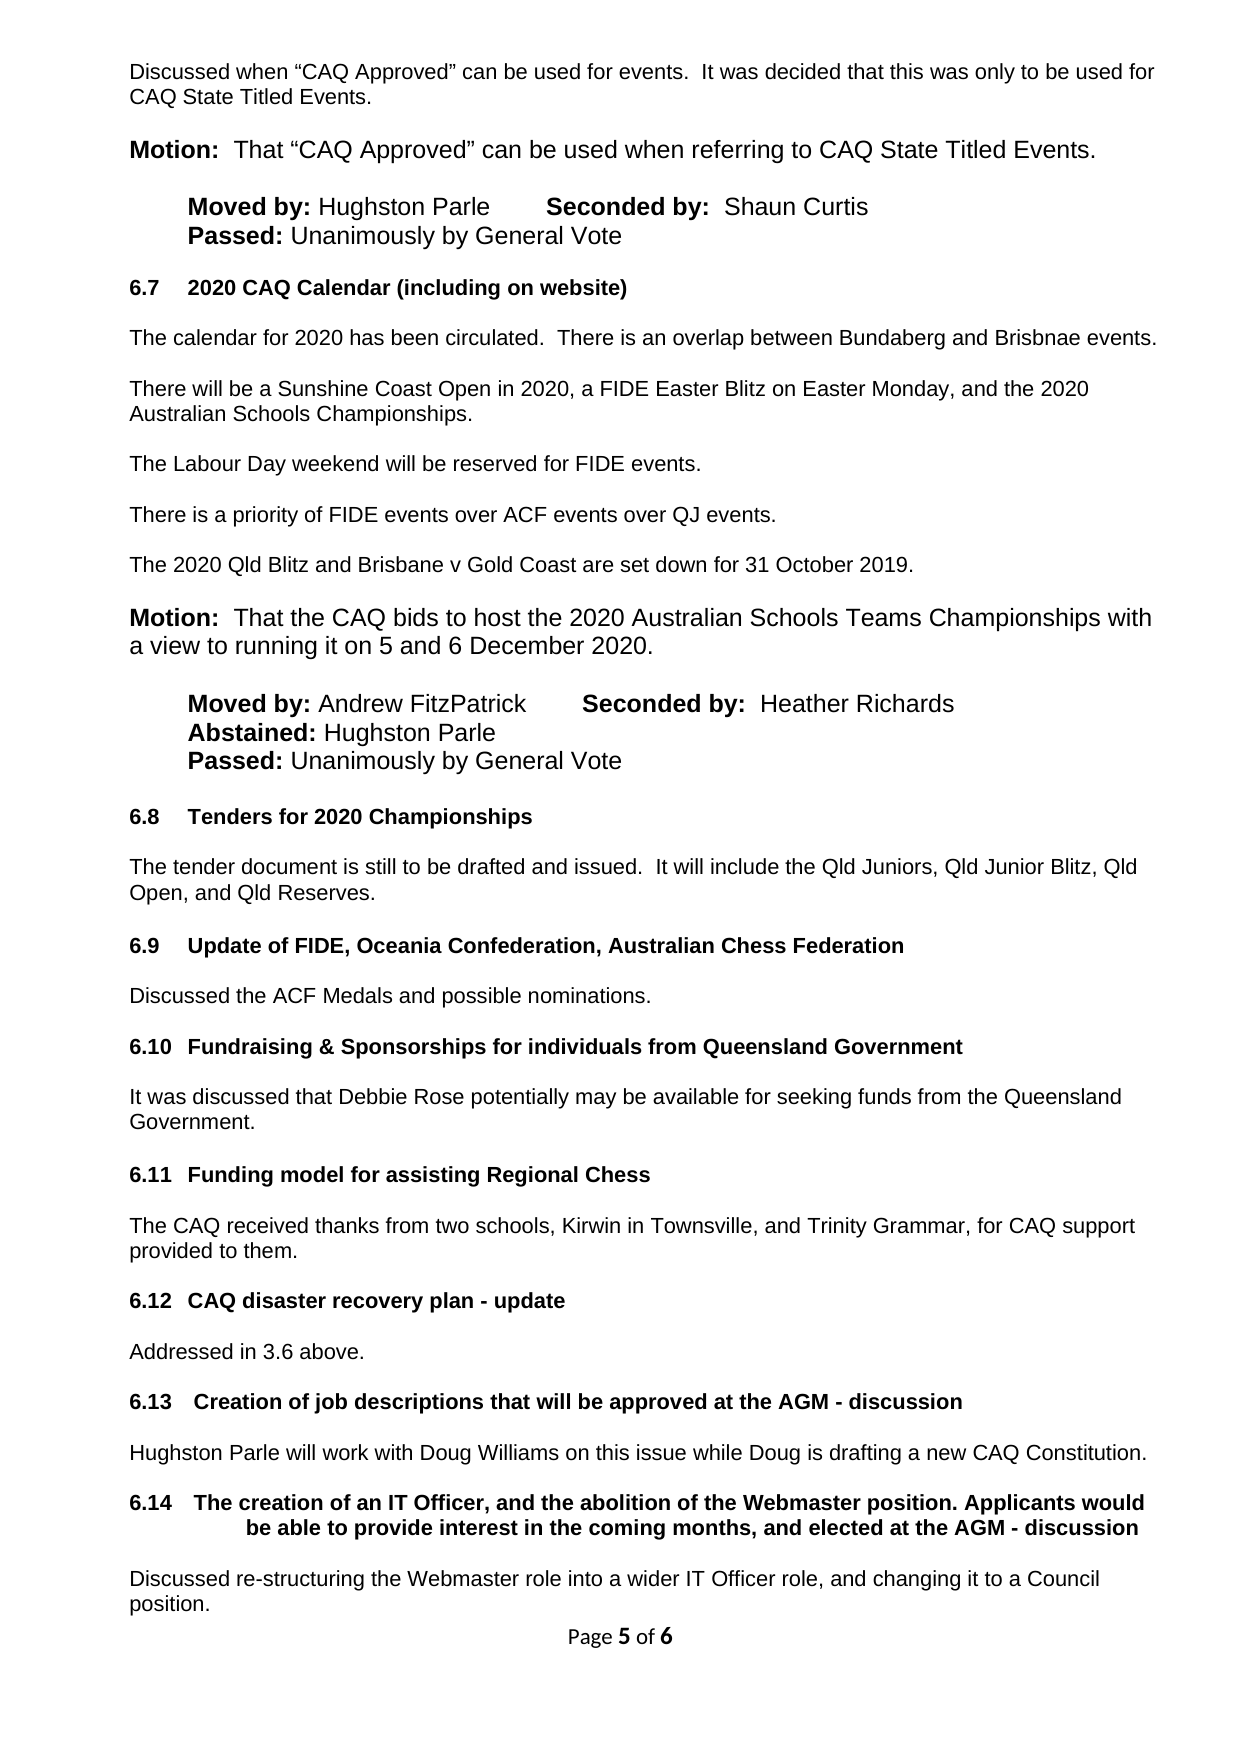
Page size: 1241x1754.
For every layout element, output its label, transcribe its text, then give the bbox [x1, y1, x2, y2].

text Addressed in 3.6 above. [129, 1339, 1169, 1364]
text Moved by: Hughston Parle Seconded by: Shaun Curtis [129, 192, 1169, 221]
text Abstained: Hughston Parle [129, 718, 1169, 746]
text Moved by: Andrew FitzPatrick Seconded by: Heather Richards [129, 689, 1169, 718]
text 6.7 2020 CAQ Calendar (including on website) [71, 275, 1169, 300]
text Motion: That “CAQ Approved” can be used when referring to CAQ State Titled Events. [129, 135, 1169, 163]
text Discussed re-structuring the Webmaster role into a wider IT Officer role, and changing it to a Council position. [129, 1566, 1169, 1616]
text Discussed the ACF Medals and possible nominations. [129, 983, 1169, 1008]
text It was discussed that Debbie Rose potentially may be available for seeking funds from the Queensland Government. [129, 1084, 1169, 1134]
text There will be a Sunshine Coast Open in 2020, a FIDE Easter Blitz on Easter Monday, and the 2020 Australian Schools Championships. [129, 376, 1169, 426]
text 6.12 CAQ disaster recovery plan - update [71, 1288, 1169, 1314]
text 6.11 Funding model for assisting Regional Chess [71, 1162, 1169, 1188]
text 6.10 Fundraising & Sponsorships for individuals from Queensland Government [71, 1033, 1169, 1059]
text The tender document is still to be drafted and issued. It will include the Qld Juniors, Qld Junior Blitz, Qld Open, and Qld Reserves. [129, 854, 1169, 905]
text Motion: That the CAQ bids to host the 2020 Australian Schools Teams Championships with a view to running it on 5 and 6 December 2020. [129, 603, 1169, 660]
text Passed: Unanimously by General Vote [129, 746, 1169, 775]
text The CAQ received thanks from two schools, Kirwin in Townsville, and Trinity Grammar, for CAQ support provided to them. [129, 1213, 1169, 1263]
text The Labour Day weekend will be reserved for FIDE events. [129, 451, 1169, 477]
text 6.9 Update of FIDE, Oceania Confederation, Australian Chess Federation [71, 933, 1169, 958]
text The calendar for 2020 has been circulated. There is an overlap between Bundaberg and Brisbnae events. [129, 325, 1169, 351]
text Hughston Parle will work with Doug Williams on this issue while Doug is drafting a new CAQ Constitution. [129, 1440, 1169, 1465]
text 6.8 Tenders for 2020 Championships [71, 804, 1169, 829]
text The 2020 Qld Blitz and Brisbane v Gold Coast are set down for 31 October 2019. [129, 552, 1169, 577]
text 6.13 Creation of job descriptions that will be approved at the AGM - discussion [71, 1389, 1169, 1414]
text Discussed when “CAQ Approved” can be used for events. It was decided that this was only to be used for CAQ State Titled Events. [129, 59, 1169, 109]
text 6.14 The creation of an IT Officer, and the abolition of the Webmaster position. Applicants would be able to provide interest in the coming months, and elected at the AGM - discussion [71, 1490, 1169, 1541]
text There is a priority of FIDE events over ACF events over QJ events. [129, 502, 1169, 527]
text Passed: Unanimously by General Vote [129, 221, 1169, 250]
